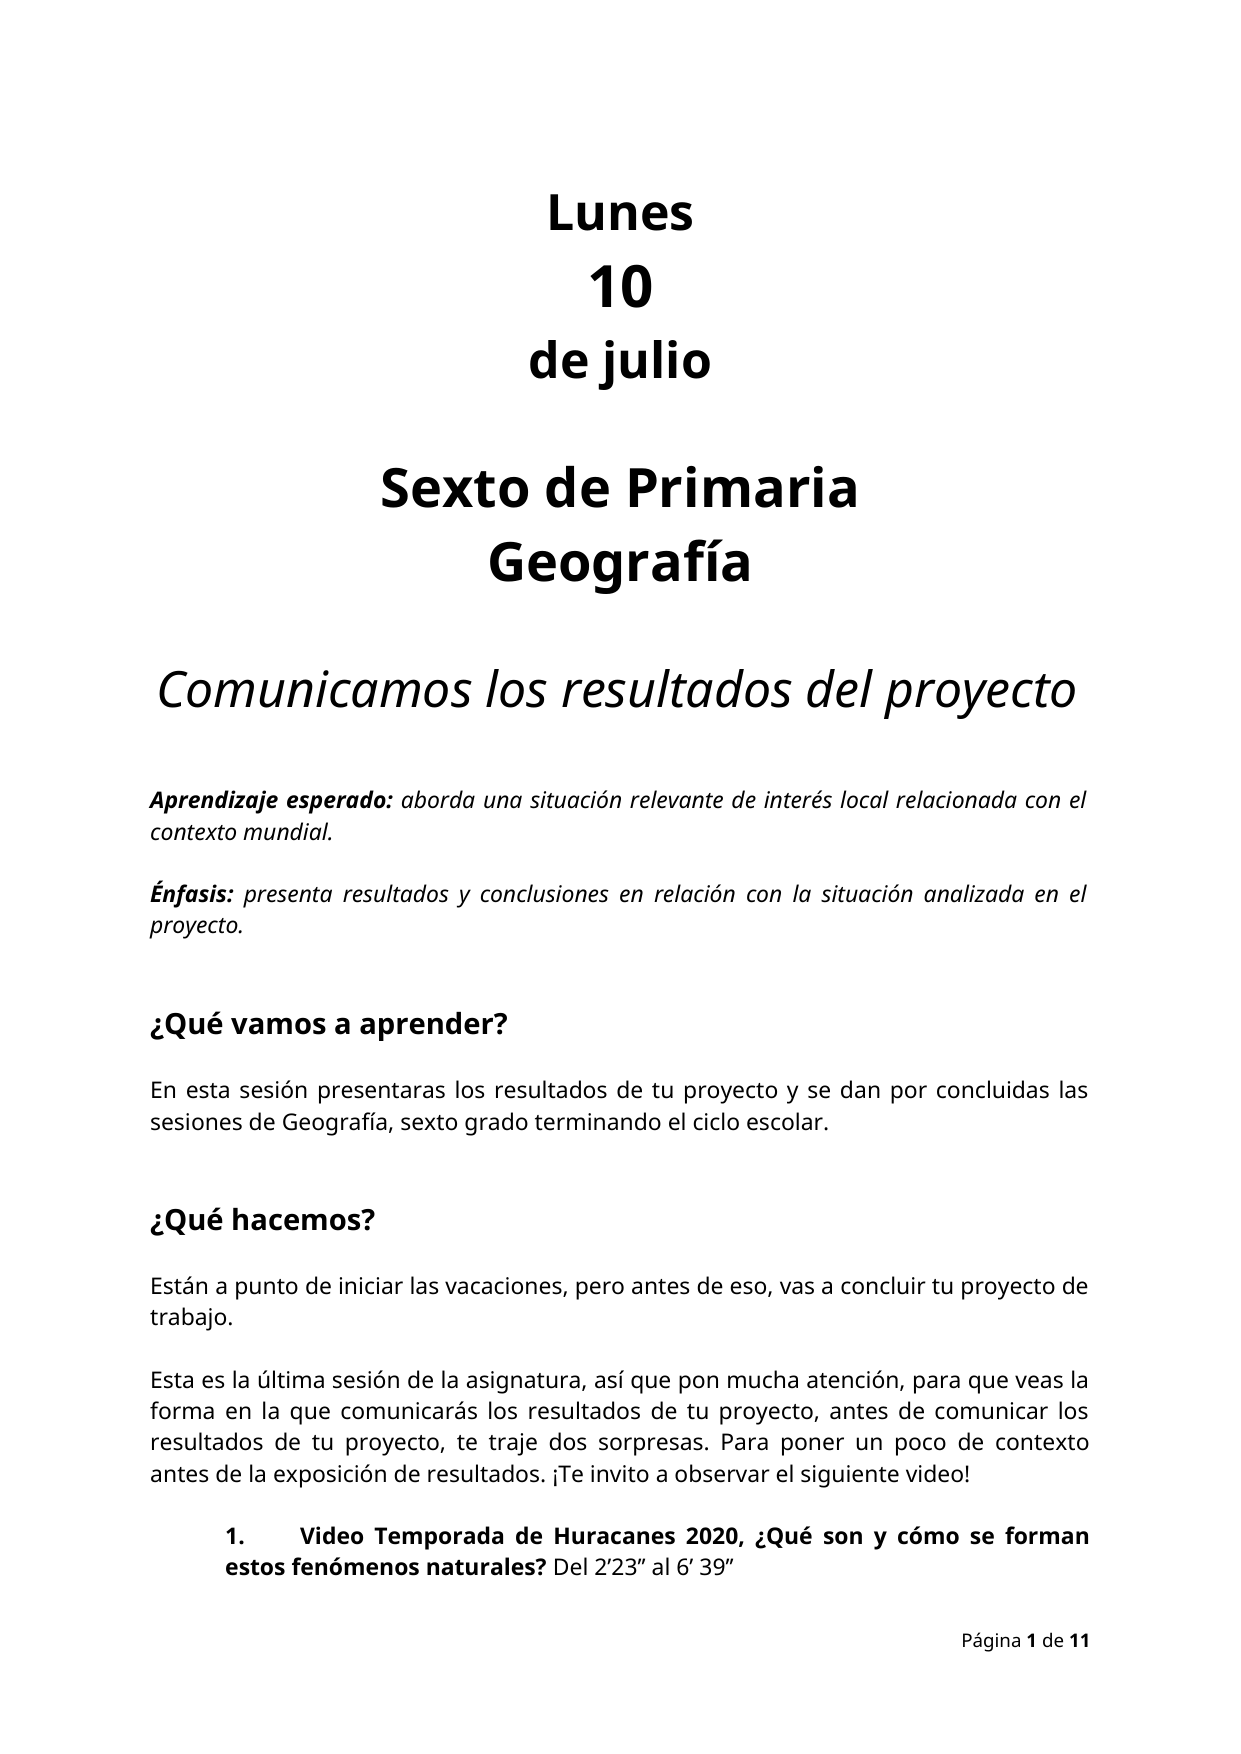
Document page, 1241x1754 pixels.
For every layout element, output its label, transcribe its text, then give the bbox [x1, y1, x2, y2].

text Geografía [150, 523, 1090, 597]
text Comunicamos los resultados del proyecto [150, 654, 1090, 722]
text de julio [150, 325, 1090, 393]
text Aprendizaje esperado: aborda una situación relevante de interés local relacionada con el contexto mundial. [150, 784, 1090, 847]
text 10 [150, 245, 1090, 325]
text Sexto de Primaria [150, 449, 1090, 523]
text Énfasis: presenta resultados y conclusiones en relación con la situación analizada en el proyecto. [150, 878, 1090, 941]
text En esta sesión presentaras los resultados de tu proyecto y se dan por concluidas las sesiones de Geografía, sexto grado terminando el ciclo escolar. [150, 1074, 1090, 1137]
text Están a punto de iniciar las vacaciones, pero antes de eso, vas a concluir tu proyecto de trabajo. [150, 1270, 1090, 1333]
text ¿Qué vamos a aprender? [150, 1003, 1090, 1043]
text Lunes [150, 177, 1090, 245]
list Video Temporada de Huracanes 2020, ¿Qué son y cómo se forman estos fenómenos naturales? Del 2’23’’ al 6’ 39’’ [225, 1520, 1090, 1583]
text ¿Qué hacemos? [150, 1199, 1090, 1239]
text Esta es la última sesión de la asignatura, así que pon mucha atención, para que veas la forma en la que comunicarás los resultados de tu proyecto, antes de comunicar los resultados de tu proyecto, te traje dos sorpresas. Para poner un poco de contexto antes de la exposición de resultados. ¡Te invito a observar el siguiente video! [150, 1364, 1090, 1489]
